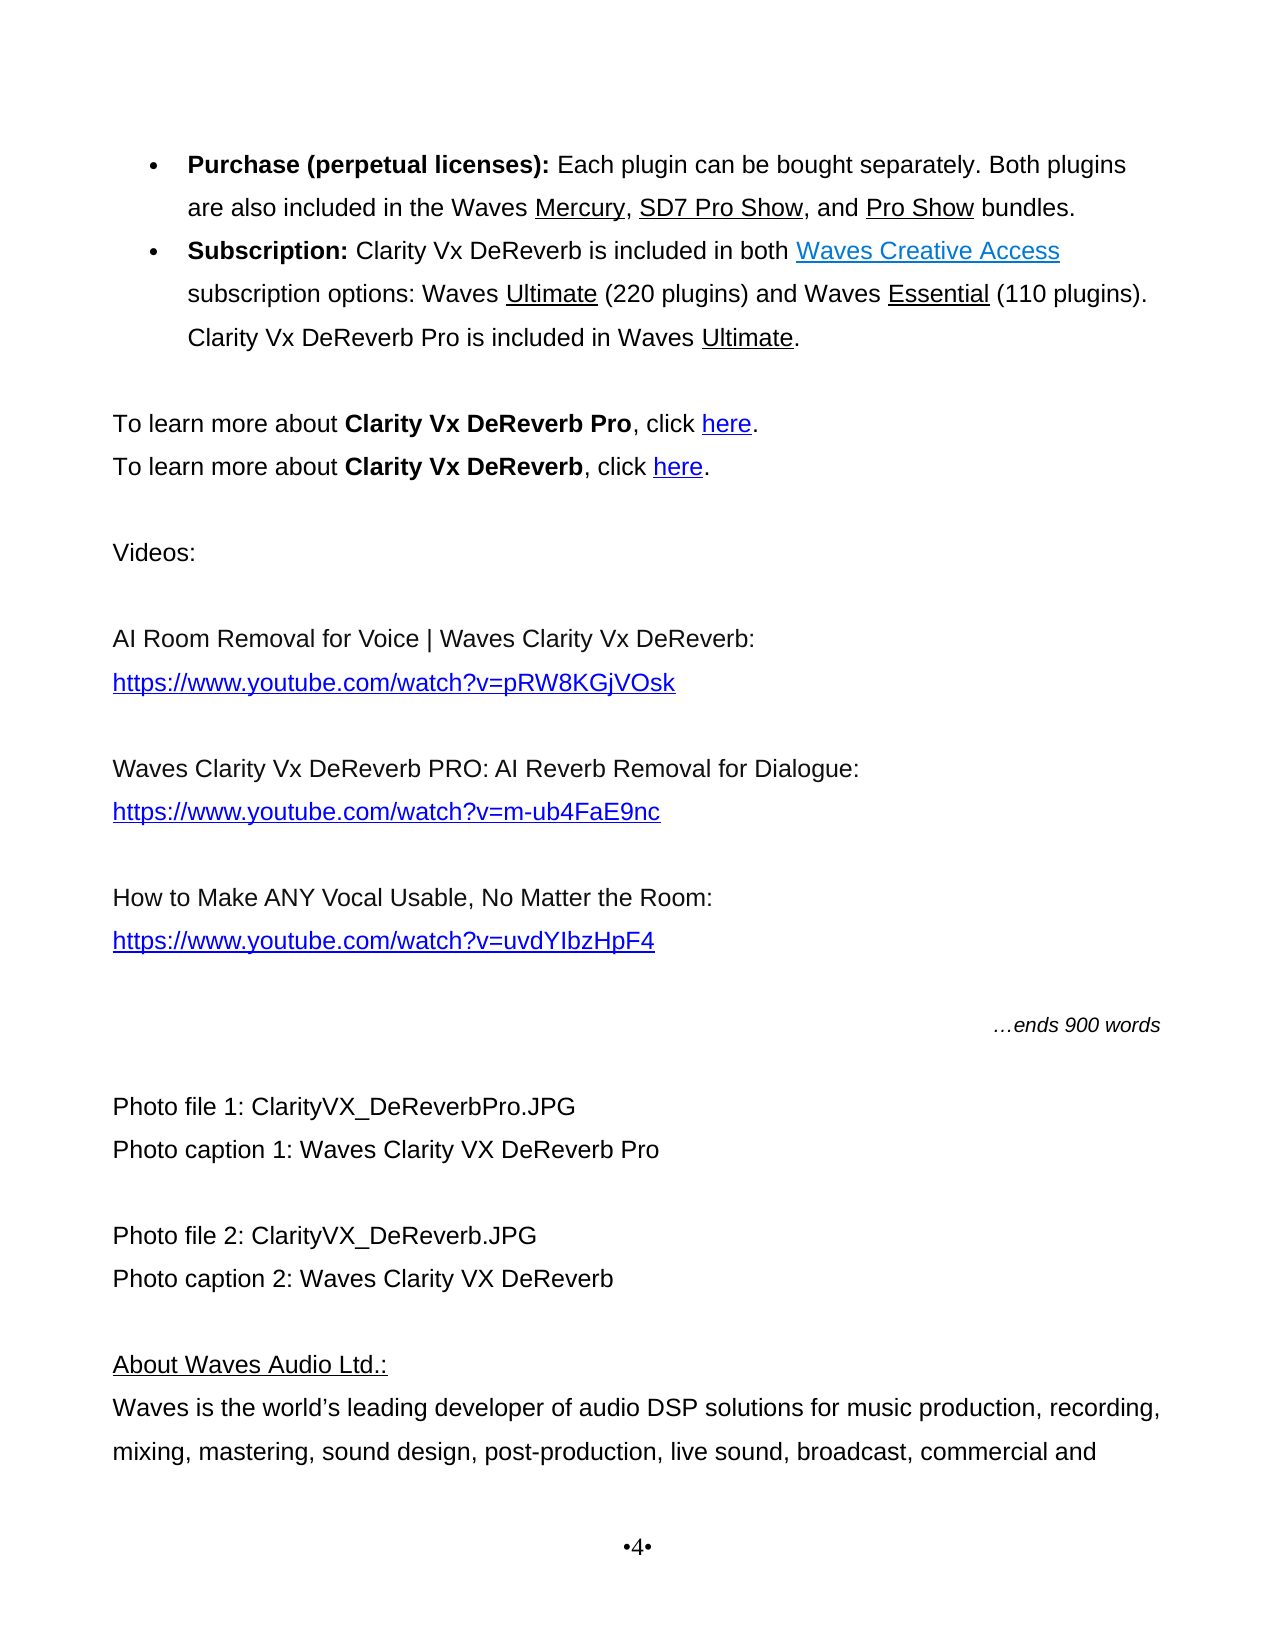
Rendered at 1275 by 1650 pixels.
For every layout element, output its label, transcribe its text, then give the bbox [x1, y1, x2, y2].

subtitle Waves Clarity Vx DeReverb PRO: AI Reverb Removal for Dialogue: [112, 754, 1162, 782]
text Photo file 1: ClarityVX_DeReverbPro.JPG [112, 1092, 1162, 1120]
subtitle https://www.youtube.com/watch?v=m-ub4FaE9nc [112, 797, 1162, 826]
list Subscription: Clarity Vx DeReverb is included in both Waves Creative Access subscription options: Waves Ultimate (220 plugins) and Waves Essential (110 plugins). Clarity Vx DeReverb Pro is included in Waves Ultimate. [150, 236, 1162, 351]
text About Waves Audio Ltd.: [112, 1350, 1162, 1379]
text Photo caption 1: Waves Clarity VX DeReverb Pro [112, 1135, 1162, 1163]
text To learn more about Clarity Vx DeReverb, click here. [112, 452, 1162, 481]
text Videos: [112, 538, 1162, 567]
subtitle AI Room Removal for Voice | Waves Clarity Vx DeReverb: [112, 624, 1162, 653]
text Photo caption 2: Waves Clarity VX DeReverb [112, 1264, 1162, 1293]
text …ends 900 words [112, 1012, 1162, 1036]
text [112, 1393, 1162, 1465]
text Photo file 2: ClarityVX_DeReverb.JPG [112, 1221, 1162, 1250]
text To learn more about Clarity Vx DeReverb Pro, click here. [112, 409, 1162, 437]
subtitle How to Make ANY Vocal Usable, No Matter the Room: [112, 883, 1162, 912]
subtitle https://www.youtube.com/watch?v=pRW8KGjVOsk [112, 667, 1162, 696]
list Purchase (perpetual licenses): Each plugin can be bought separately. Both plugins are also included in the Waves Mercury, SD7 Pro Show, and Pro Show bundles. [150, 150, 1162, 222]
subtitle https://www.youtube.com/watch?v=uvdYIbzHpF4 [112, 926, 1162, 955]
